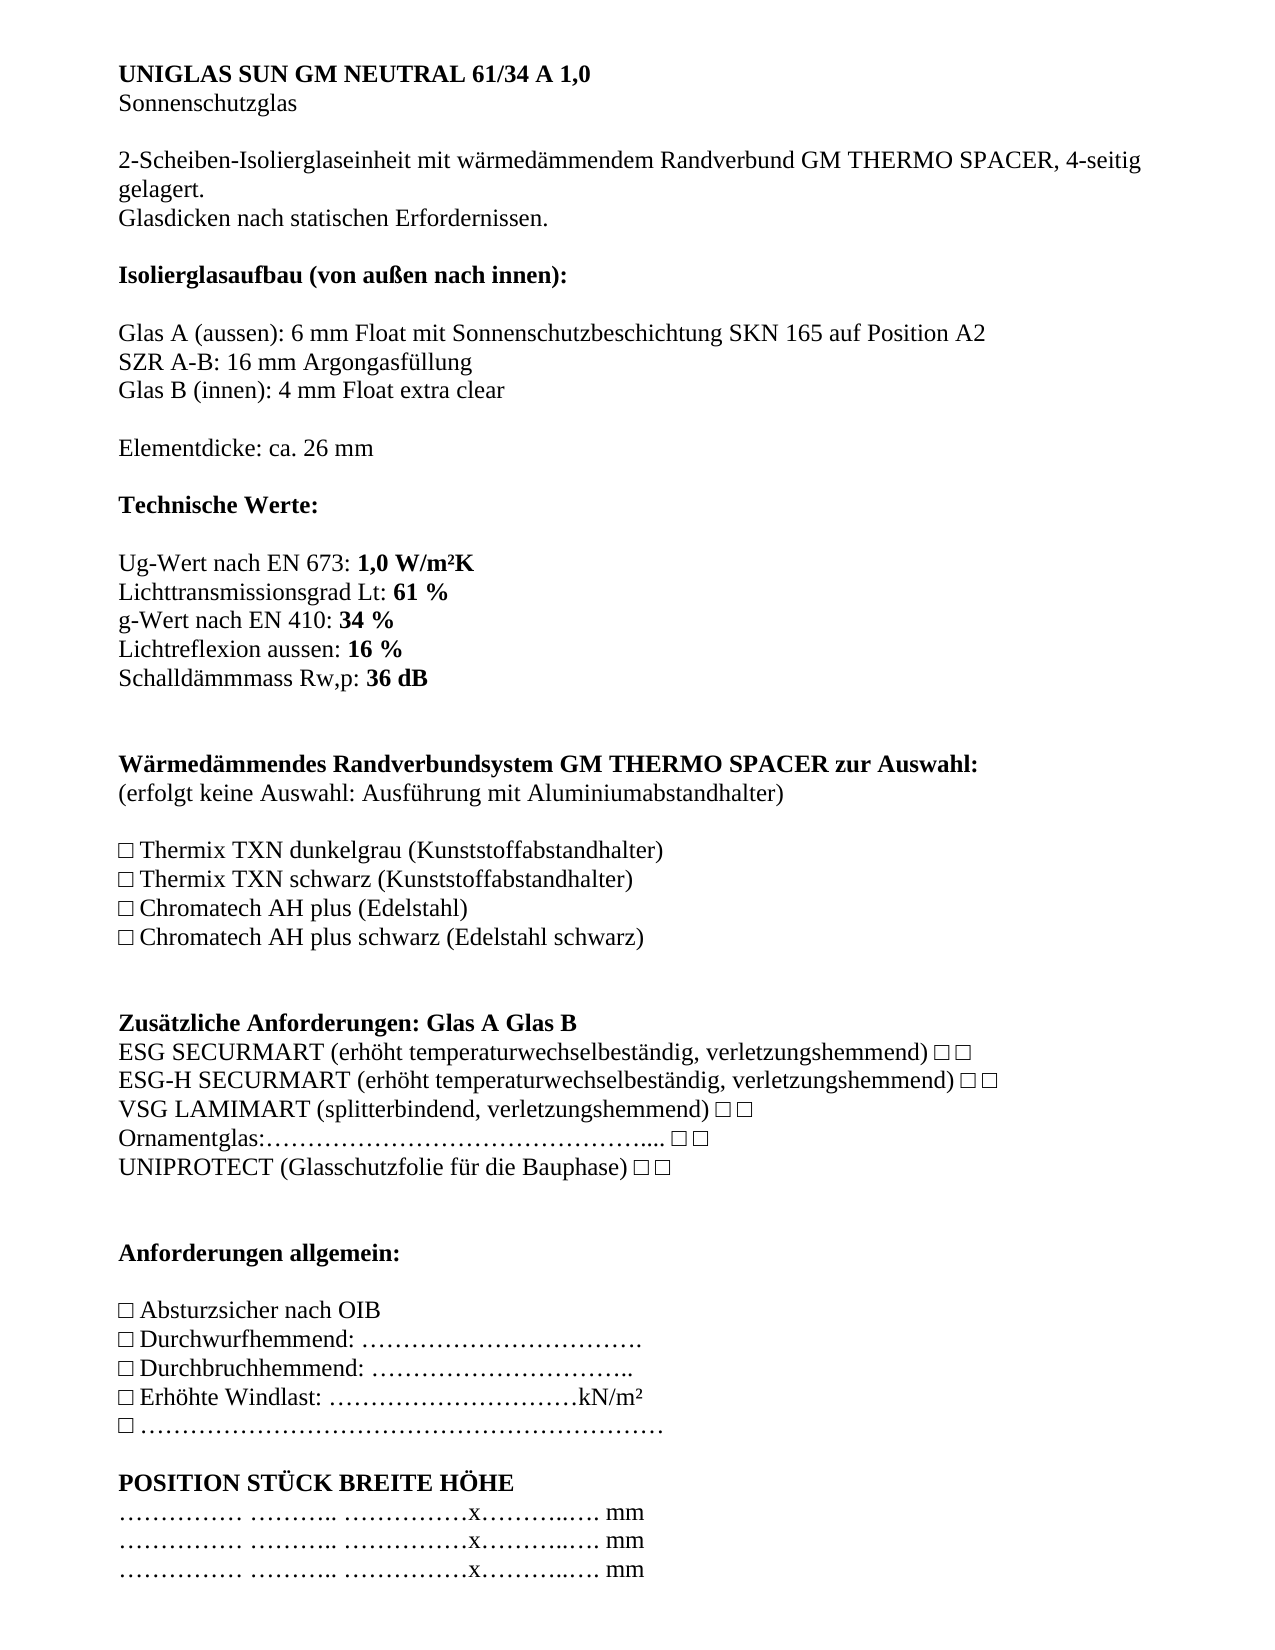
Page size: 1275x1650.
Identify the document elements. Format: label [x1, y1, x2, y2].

text [118, 59, 1216, 1583]
